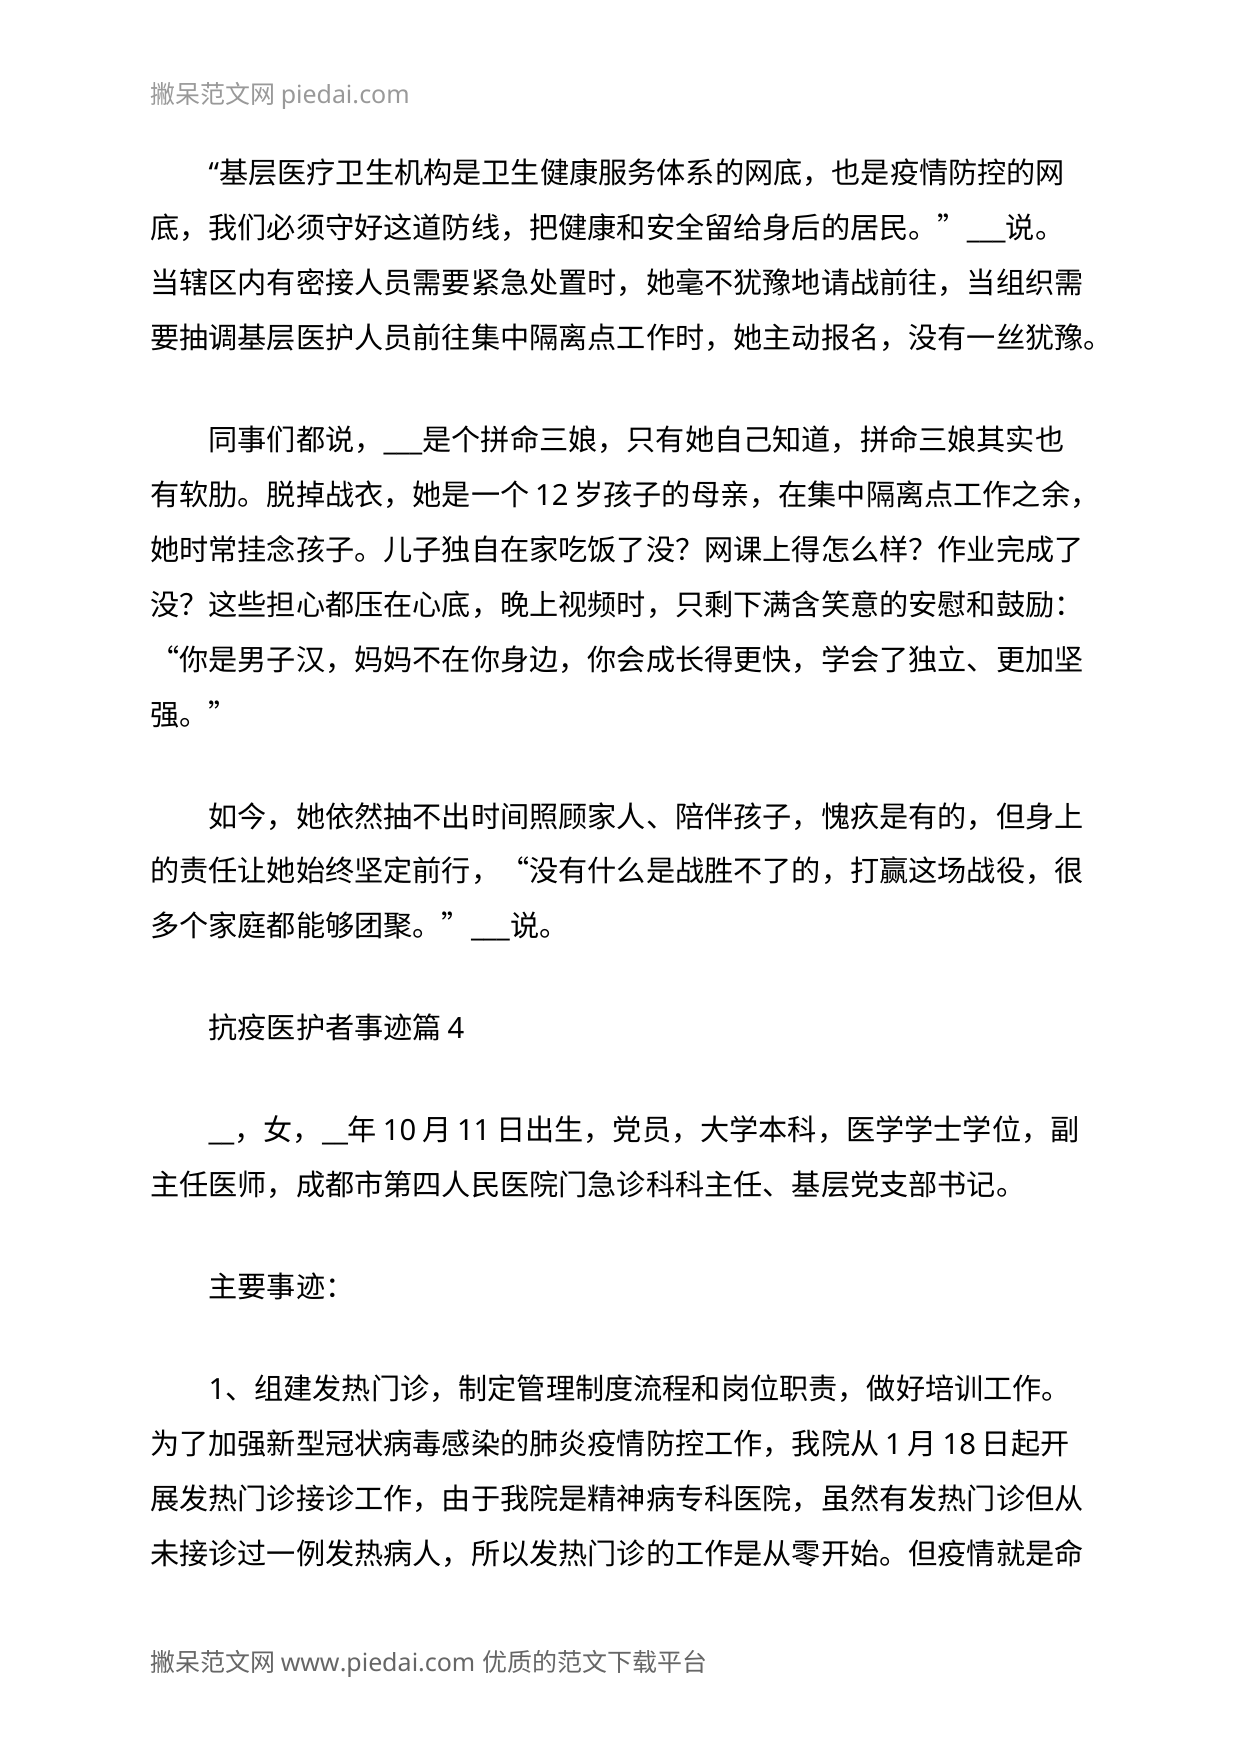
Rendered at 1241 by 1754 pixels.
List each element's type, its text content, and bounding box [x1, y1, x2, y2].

text “基层医疗卫生机构是卫生健康服务体系的网底，也是疫情防控的网底，我们必须守好这道防线，把健康和安全留给身后的居民。”___说。当辖区内有密接人员需要紧急处置时，她毫不犹豫地请战前往，当组织需要抽调基层医护人员前往集中隔离点工作时，她主动报名，没有一丝犹豫。 [150, 150, 1090, 357]
text 同事们都说，___是个拼命三娘，只有她自己知道，拼命三娘其实也有软肋。脱掉战衣，她是一个12岁孩子的母亲，在集中隔离点工作之余，她时常挂念孩子。儿子独自在家吃饭了没？网课上得怎么样？作业完成了没？这些担心都压在心底，晚上视频时，只剩下满含笑意的安慰和鼓励：“你是男子汉，妈妈不在你身边，你会成长得更快，学会了独立、更加坚强。” [150, 417, 1090, 734]
text 主要事迹： [150, 1264, 1090, 1306]
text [150, 1365, 1090, 1573]
text __，女，__年10月11日出生，党员，大学本科，医学学士学位，副主任医师，成都市第四人民医院门急诊科科主任、基层党支部书记。 [150, 1107, 1090, 1204]
text 如今，她依然抽不出时间照顾家人、陪伴孩子，愧疚是有的，但身上的责任让她始终坚定前行，“没有什么是战胜不了的，打赢这场战役，很多个家庭都能够团聚。”___说。 [150, 793, 1090, 945]
text 抗疫医护者事迹篇4 [150, 1005, 1090, 1047]
